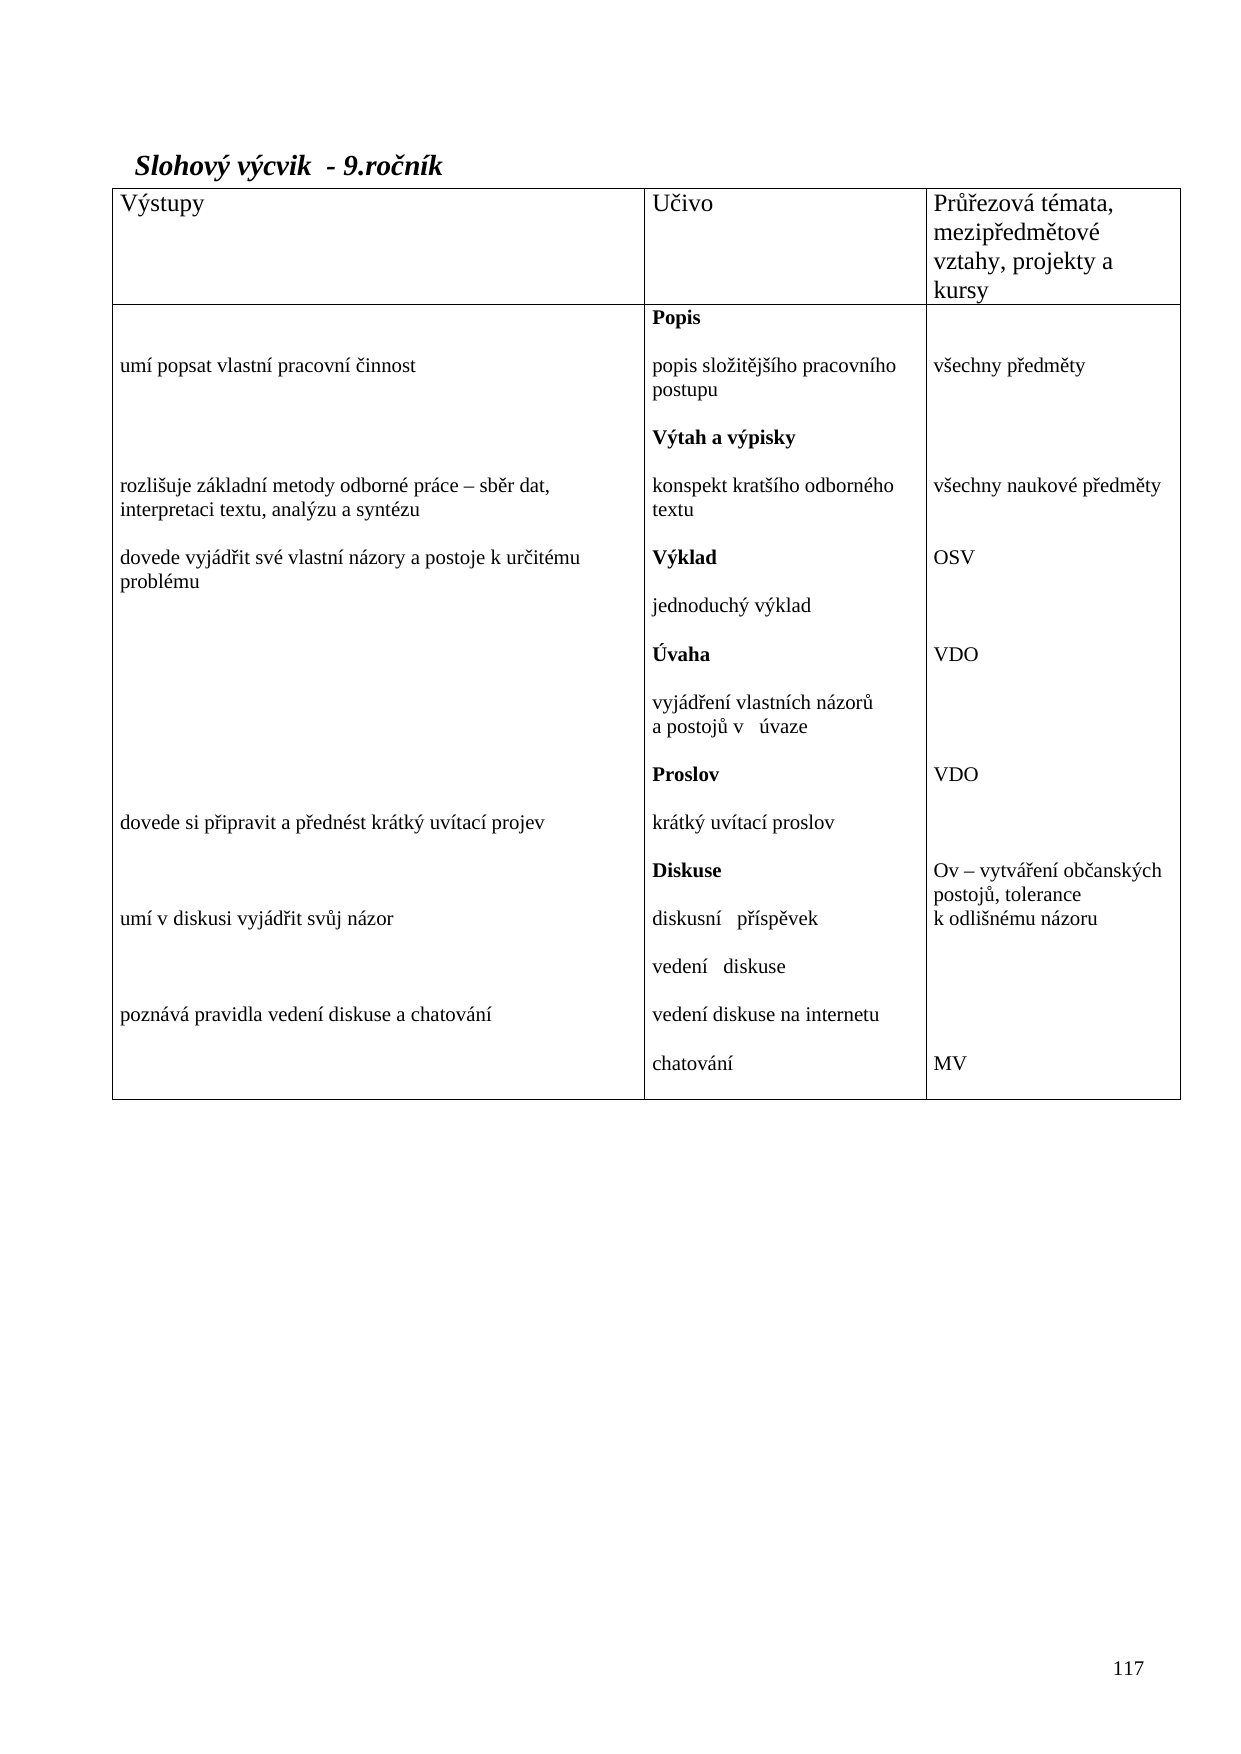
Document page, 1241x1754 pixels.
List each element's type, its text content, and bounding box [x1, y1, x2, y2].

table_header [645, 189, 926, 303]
subtitle Slohový výcvik - 9.ročník [112, 148, 1144, 181]
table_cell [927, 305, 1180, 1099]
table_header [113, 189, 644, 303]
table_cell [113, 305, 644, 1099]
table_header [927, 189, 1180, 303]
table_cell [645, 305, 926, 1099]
